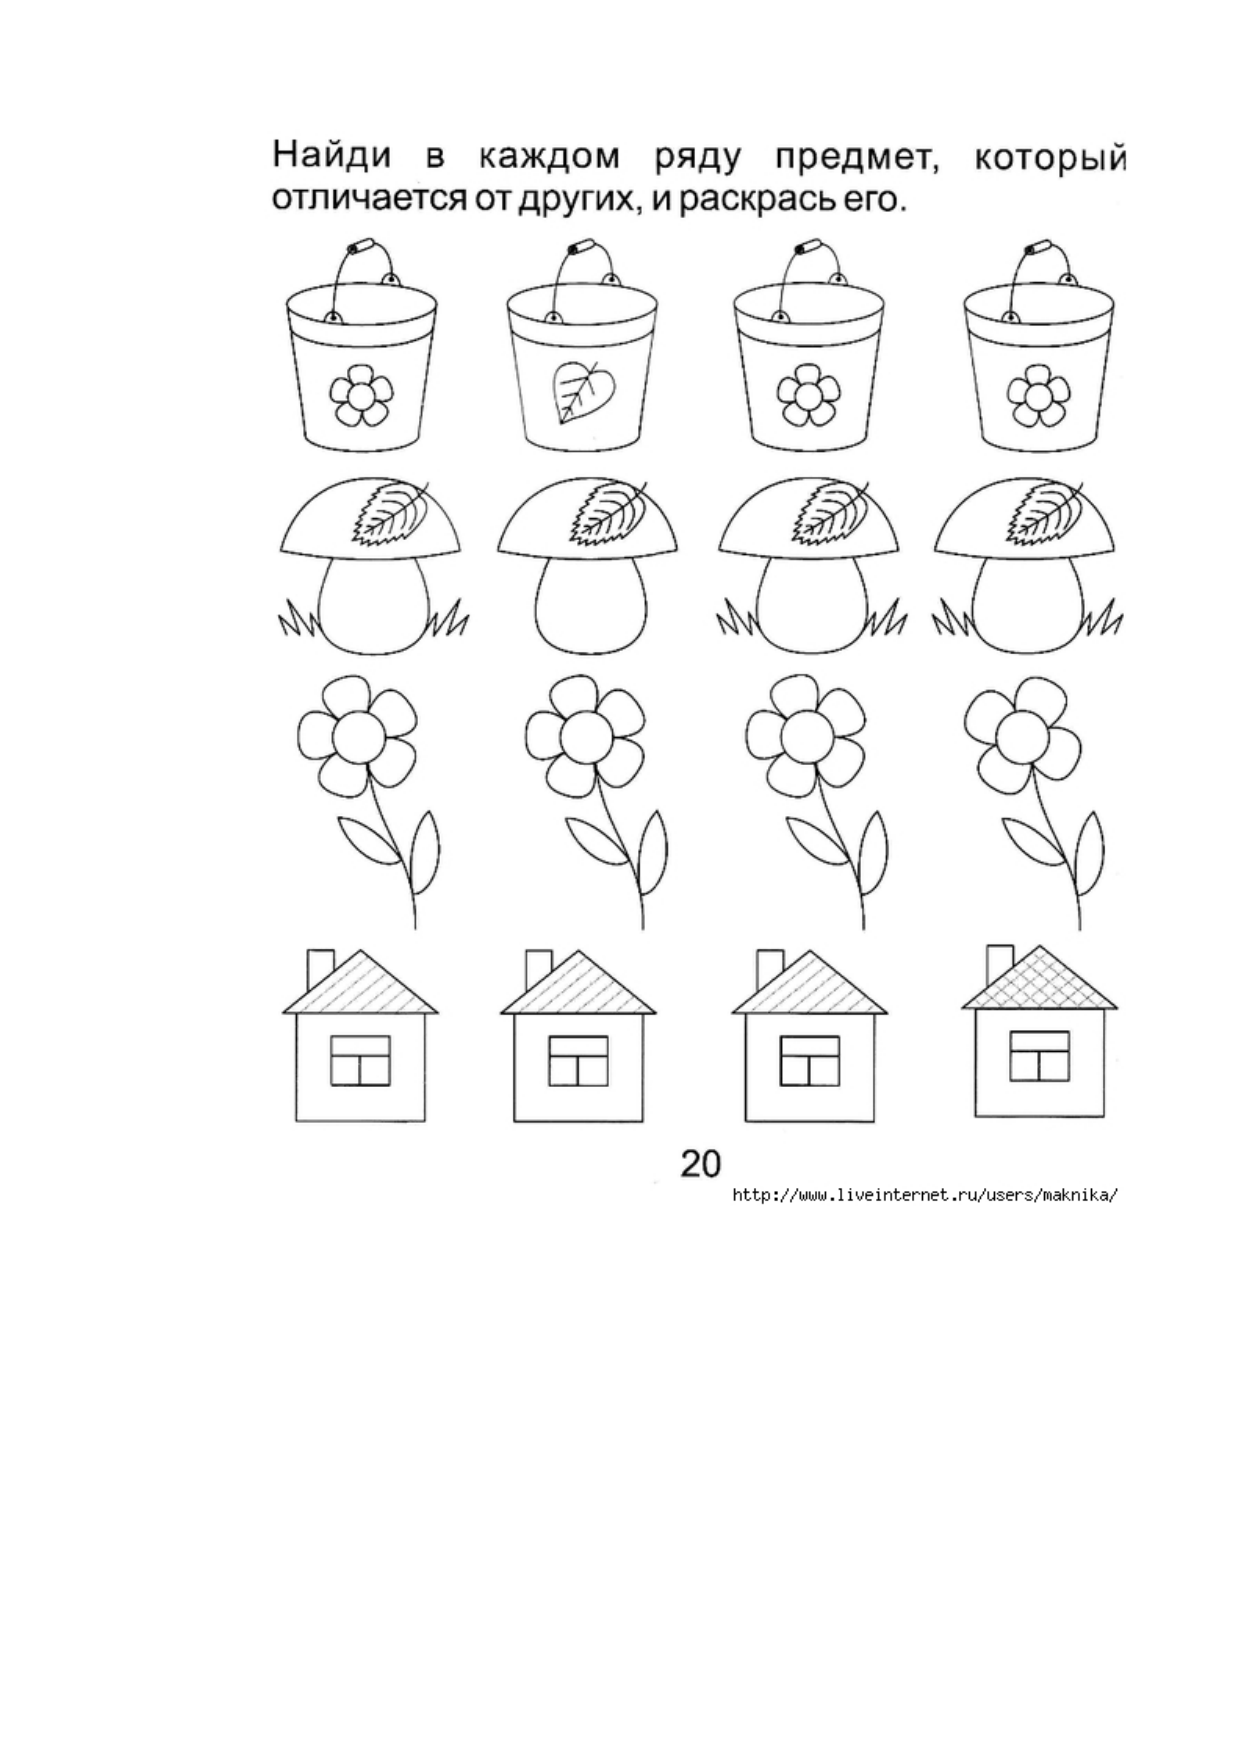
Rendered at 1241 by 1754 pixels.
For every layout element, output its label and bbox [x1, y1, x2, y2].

picture [202, 118, 1127, 1212]
